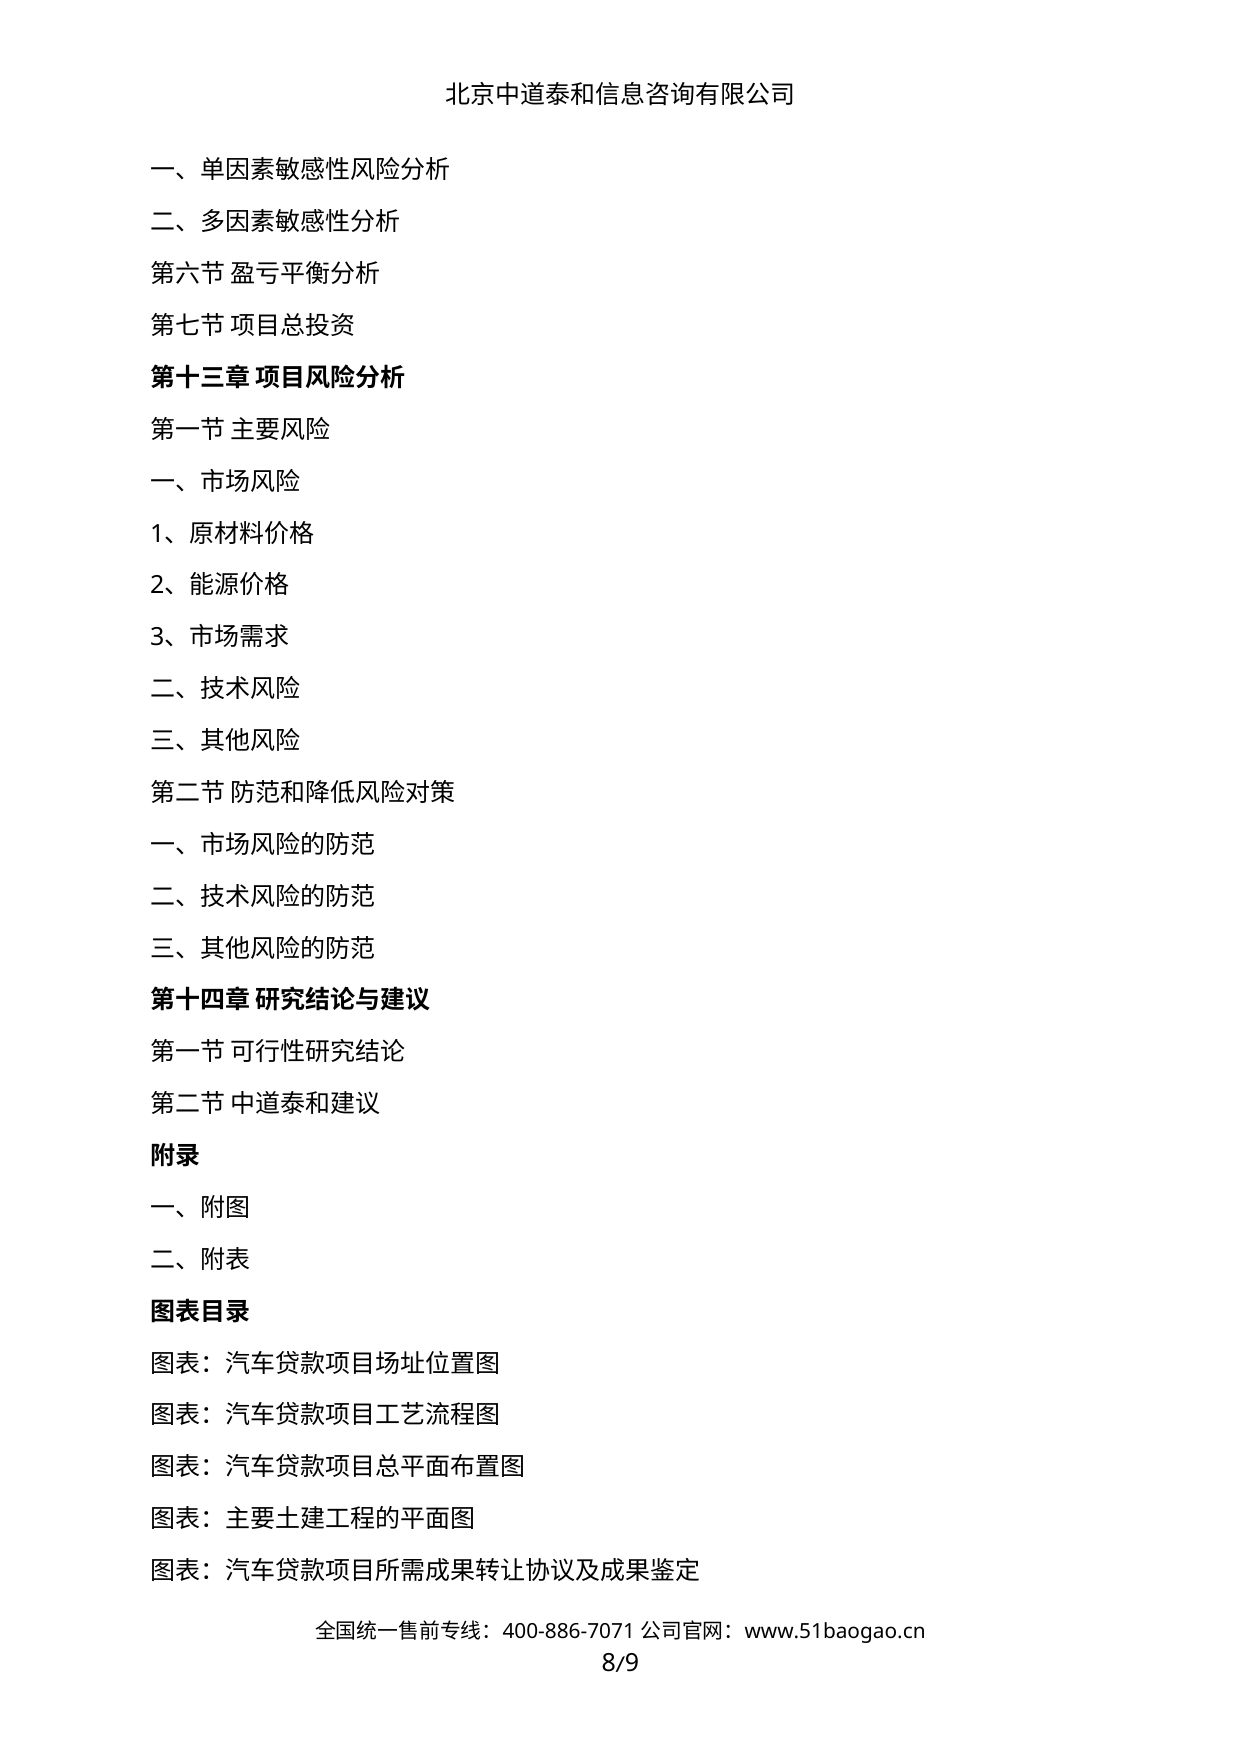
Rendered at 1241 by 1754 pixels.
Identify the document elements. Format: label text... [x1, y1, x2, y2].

text 3、市场需求 [150, 617, 1090, 653]
text 2、能源价格 [150, 565, 1090, 601]
text 一、市场风险的防范 [150, 824, 1090, 861]
text 图表目录 [150, 1291, 1090, 1327]
text 二、多因素敏感性分析 [150, 202, 1090, 238]
text 图表：汽车贷款项目工艺流程图 [150, 1395, 1090, 1431]
text 图表：汽车贷款项目所需成果转让协议及成果鉴定 [150, 1551, 1090, 1587]
text 第十三章 项目风险分析 [150, 357, 1090, 394]
text 第一节 主要风险 [150, 409, 1090, 446]
text 三、其他风险 [150, 721, 1090, 757]
text 一、单因素敏感性风险分析 [150, 150, 1090, 186]
text 二、附表 [150, 1239, 1090, 1276]
text 图表：汽车贷款项目场址位置图 [150, 1343, 1090, 1379]
text 三、其他风险的防范 [150, 928, 1090, 964]
text 图表：主要土建工程的平面图 [150, 1499, 1090, 1535]
text 二、技术风险 [150, 669, 1090, 705]
text 一、附图 [150, 1187, 1090, 1224]
text 第一节 可行性研究结论 [150, 1032, 1090, 1068]
text 附录 [150, 1136, 1090, 1172]
text 第七节 项目总投资 [150, 306, 1090, 342]
text 第六节 盈亏平衡分析 [150, 254, 1090, 290]
text 图表：汽车贷款项目总平面布置图 [150, 1447, 1090, 1483]
text 二、技术风险的防范 [150, 876, 1090, 912]
text 第二节 中道泰和建议 [150, 1084, 1090, 1120]
text 一、市场风险 [150, 461, 1090, 497]
text 1、原材料价格 [150, 513, 1090, 549]
text 第十四章 研究结论与建议 [150, 980, 1090, 1016]
text 第二节 防范和降低风险对策 [150, 772, 1090, 809]
